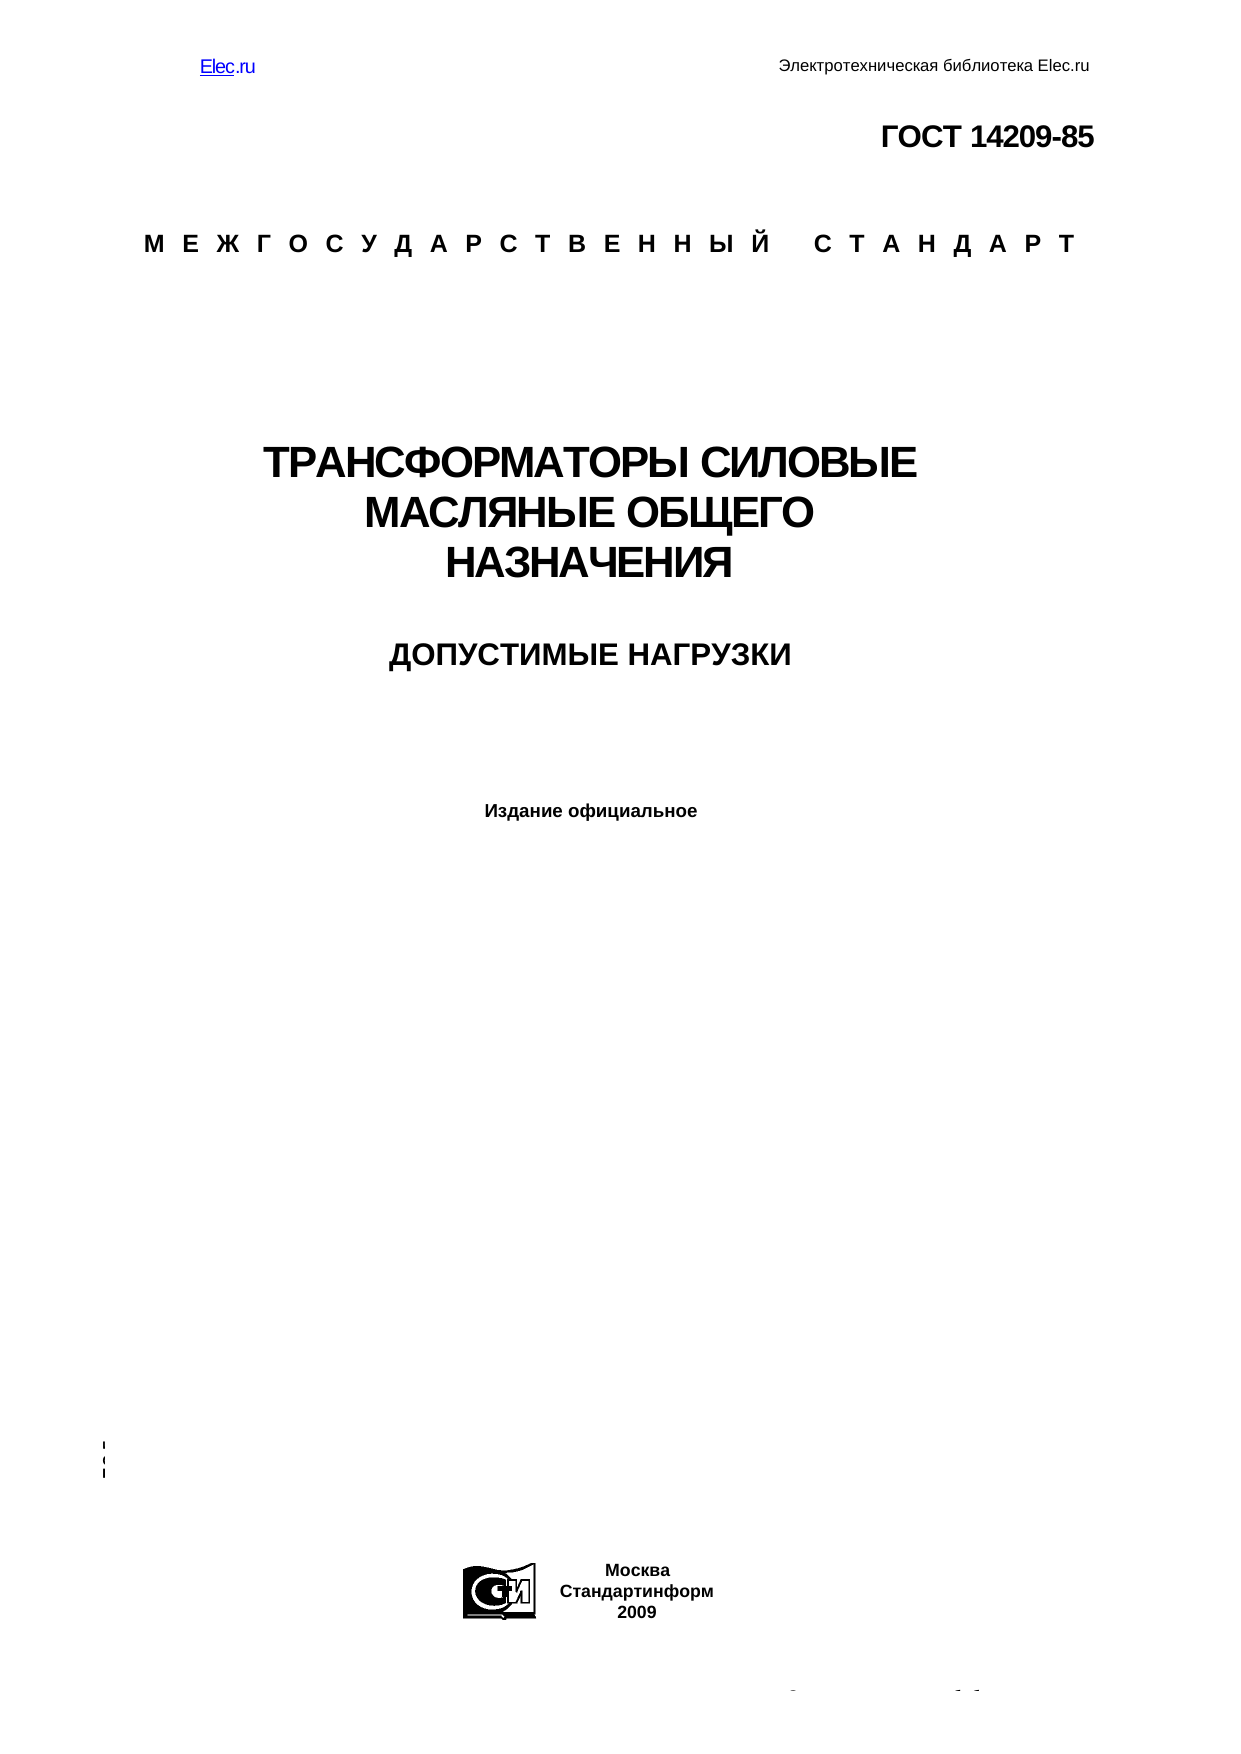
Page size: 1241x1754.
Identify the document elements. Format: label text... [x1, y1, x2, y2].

text М Е Ж Г О С У Д А Р С Т В Е Н Н Ы Й С Т А Н Д А Р Т [144, 229, 1103, 258]
picture [463, 1563, 537, 1620]
text ТРАНСФОРМАТОРЫ СИЛОВЫЕ МАСЛЯНЫЕ ОБЩЕГО НАЗНАЧЕНИЯ [219, 438, 962, 586]
text ГОСТ 14209-85 [881, 118, 1103, 153]
text ДОПУСТИМЫЕ НАГРУЗКИ [386, 636, 794, 672]
text Издание официальное [386, 800, 795, 821]
text Москва Стандартинформ 2009 [559, 1560, 714, 1622]
